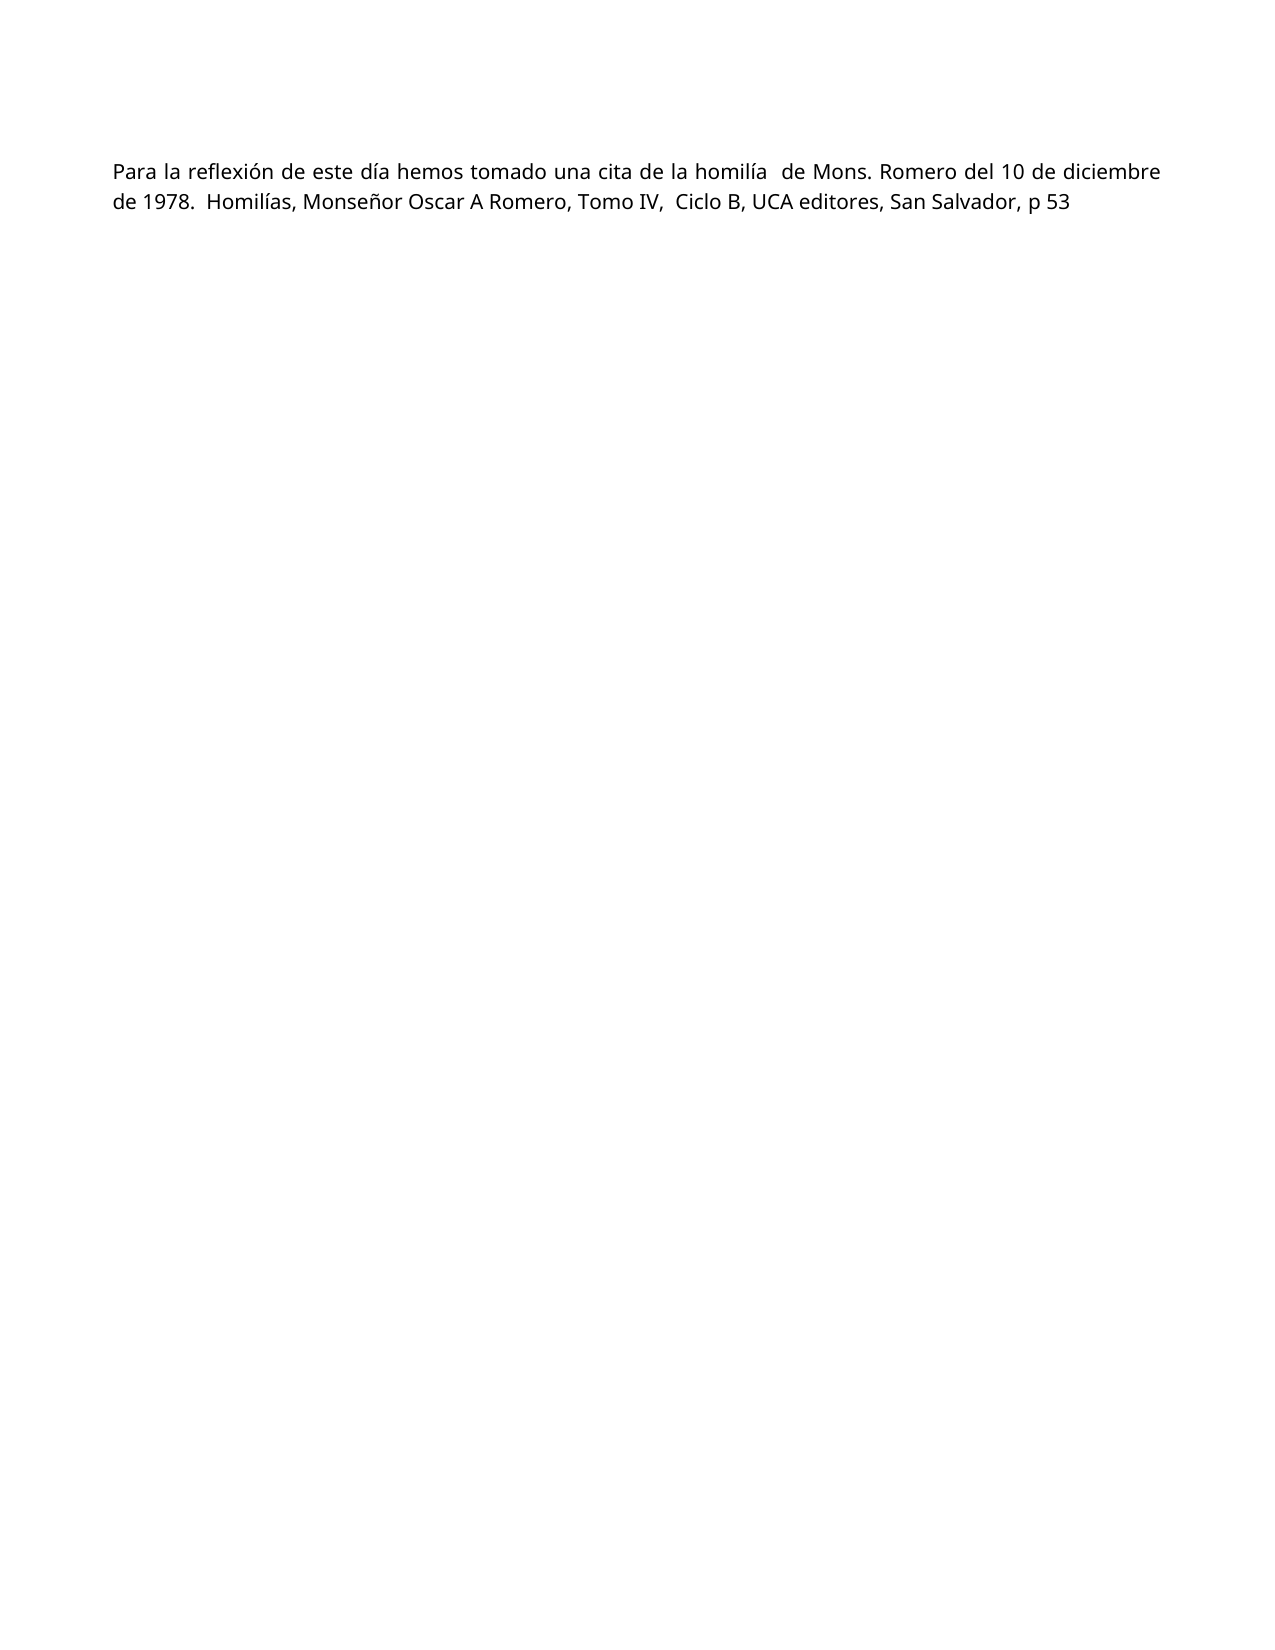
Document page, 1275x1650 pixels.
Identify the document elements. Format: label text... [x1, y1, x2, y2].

text Para la reflexión de este día hemos tomado una cita de la homilía de Mons. Romero del 10 de diciembre de 1978. Homilías, Monseñor Oscar A Romero, Tomo IV, Ciclo B, UCA editores, San Salvador, p 53 [112, 157, 1163, 216]
